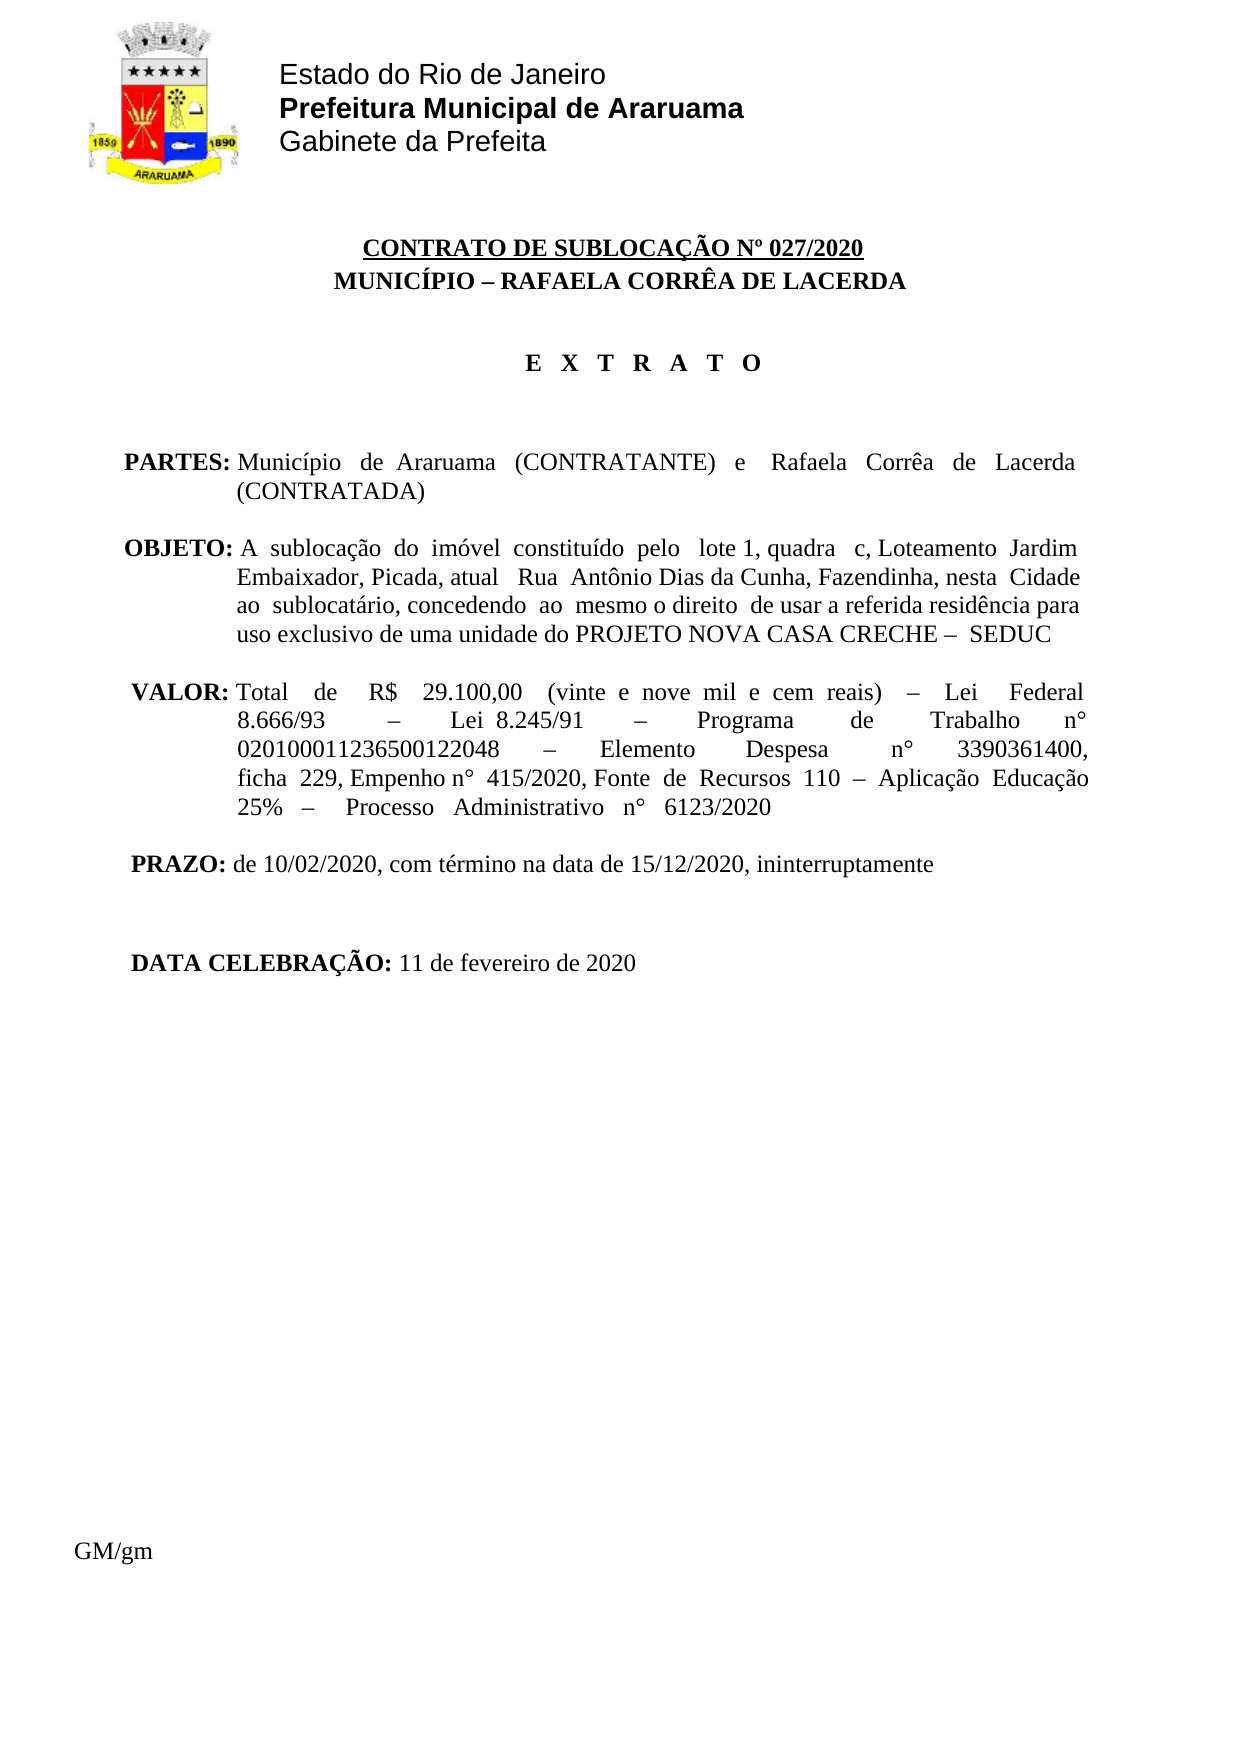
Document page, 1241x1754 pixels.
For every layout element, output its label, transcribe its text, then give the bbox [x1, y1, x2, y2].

text ficha 229, Empenho n° 415/2020, Fonte de Recursos 110 – Aplicação Educação [118, 763, 1152, 792]
text E X T R A T O [132, 348, 1154, 377]
text OBJETO: A sublocação do imóvel constituído pelo lote 1, quadra c, Loteamento Jardim [74, 533, 1152, 562]
text uso exclusivo de uma unidade do PROJETO NOVA CASA CRECHE – SEDUC [74, 619, 1152, 648]
text Embaixador, Picada, atual Rua Antônio Dias da Cunha, Fazendinha, nesta Cidade [74, 562, 1152, 590]
text 25% – Processo Administrativo n° 6123/2020 [118, 792, 1152, 820]
text 020100011236500122048 – Elemento Despesa n° 3390361400, [118, 734, 1152, 763]
text ao sublocatário, concedendo ao mesmo o direito de usar a referida residência para [74, 590, 1152, 619]
text 8.666/93 – Lei 8.245/91 – Programa de Trabalho n° [118, 705, 1152, 734]
text DATA CELEBRAÇÃO: 11 de fevereiro de 2020 [118, 948, 1167, 977]
subtitle CONTRATO DE SUBLOCAÇÃO Nº 027/2020 [74, 233, 1152, 262]
text PARTES: Município de Araruama (CONTRATANTE) e Rafaela Corrêa de Lacerda (CONTRATADA) [74, 447, 1152, 505]
text PRAZO: de 10/02/2020, com término na data de 15/12/2020, ininterruptamente [118, 849, 1226, 878]
subtitle GM/gm [74, 1536, 1167, 1565]
text VALOR: Total de R$ 29.100,00 (vinte e nove mil e cem reais) – Lei Federal [118, 677, 1152, 705]
subtitle MUNICÍPIO – RAFAELA CORRÊA DE LACERDA [74, 266, 1167, 295]
picture [88, 22, 244, 194]
